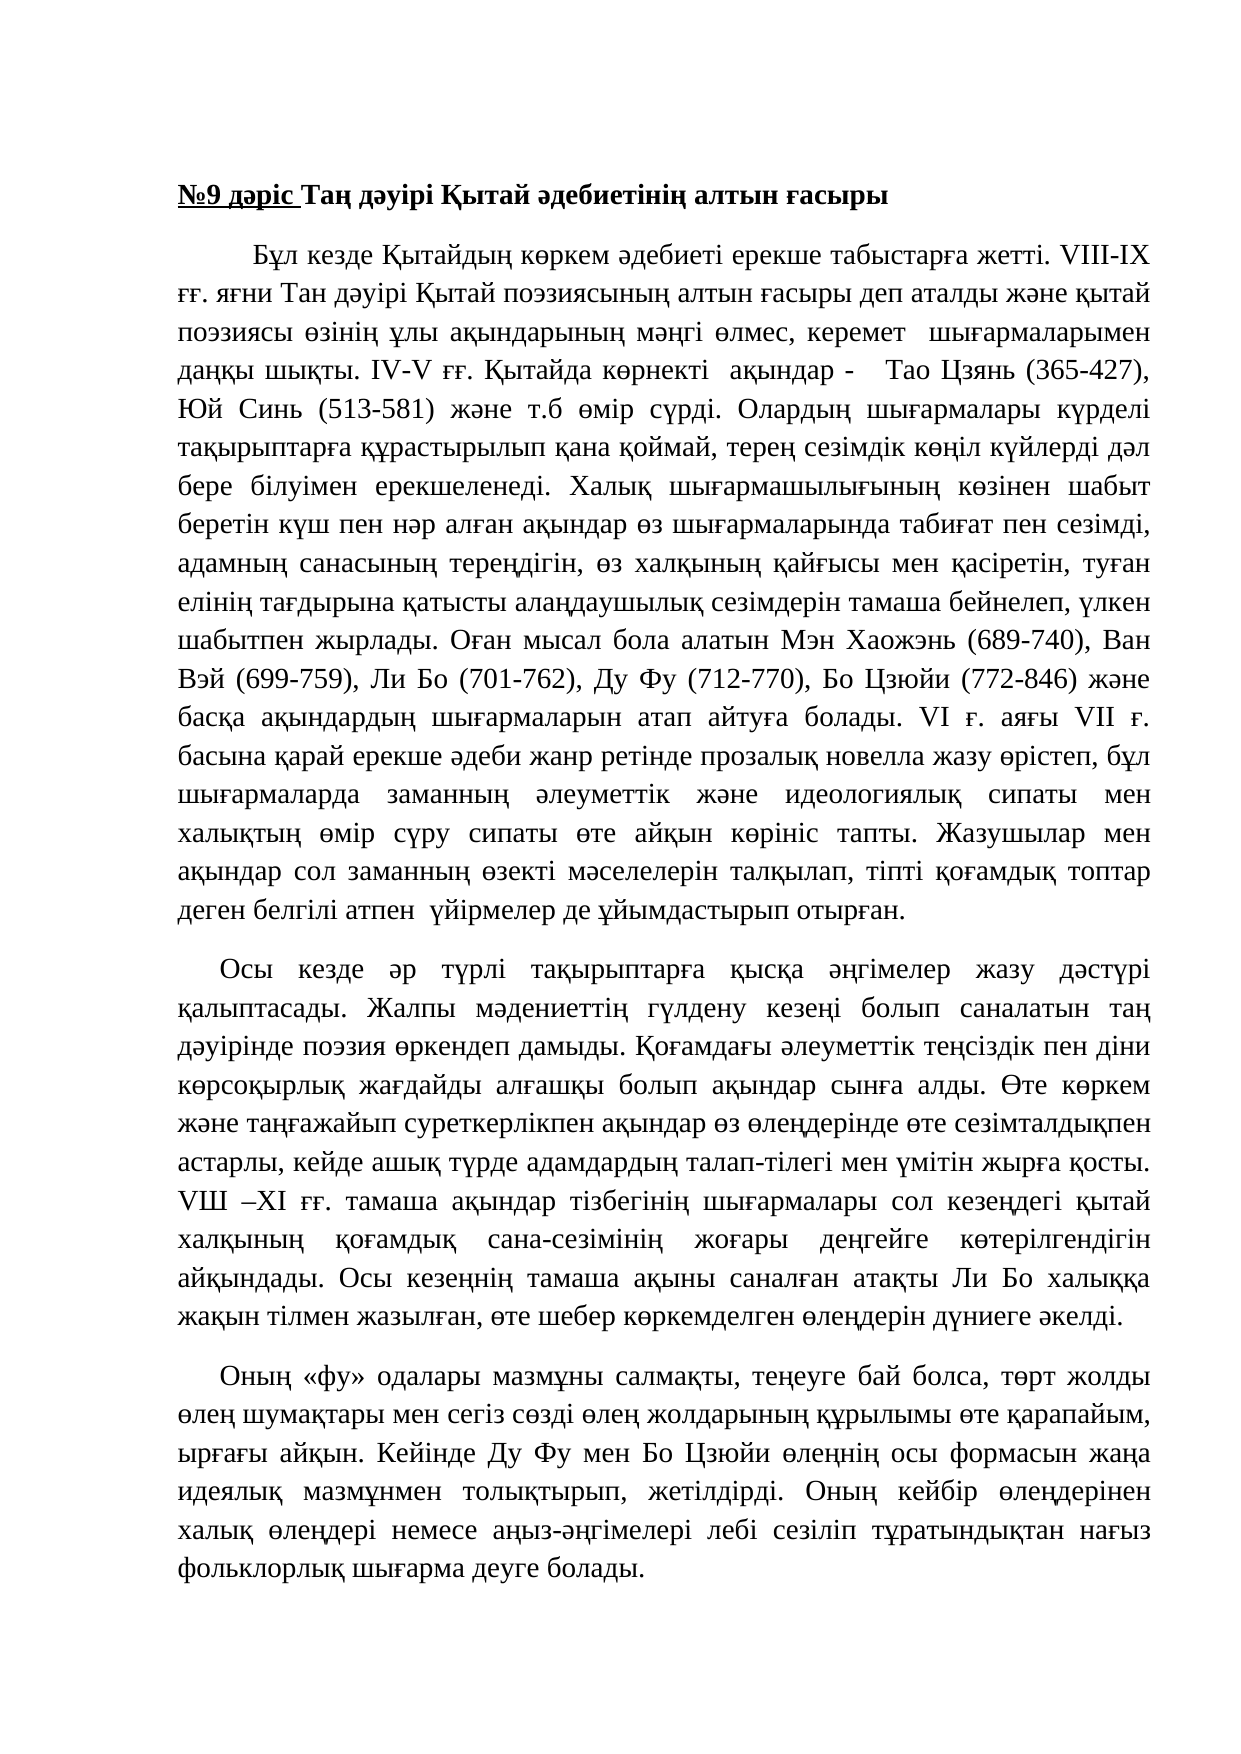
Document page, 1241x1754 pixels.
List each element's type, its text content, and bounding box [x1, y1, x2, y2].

text Оның «фу» одалары мазмұны салмақты, теңеуге бай болса, төрт жолды өлең шумақтары мен сегіз сөзді өлең жолдарының құрылымы өте қарапайым, ырғағы айқын. Кейінде Ду Фу мен Бо Цзюйи өлеңнің осы формасын жаңа идеялық мазмұнмен толықтырып, жетілдірді. Оның кейбір өлеңдерінен халық өлеңдері немесе аңыз-әңгімелері лебі сезіліп тұратындықтан нағыз фольклорлық шығарма деуге болады. [177, 1358, 1152, 1584]
text Осы кезде әр түрлі тақырыптарға қысқа әңгімелер жазу дәстүрі қалыптасады. Жалпы мәдениеттің гүлдену кезеңі болып саналатын таң дәуірінде поэзия өркендеп дамыды. Қоғамдағы әлеуметтік теңсіздік пен діни көрсоқырлық жағдайды алғашқы болып ақындар сынға алды. Өте көркем және таңғажайып суреткерлікпен ақындар өз өлеңдерінде өте сезімталдықпен астарлы, кейде ашық түрде адамдардың талап-тілегі мен үмітін жырға қосты. VШ –ХІ ғғ. тамаша ақындар тізбегінің шығармалары сол кезеңдегі қытай халқының қоғамдық сана-сезімінің жоғары деңгейге көтерілгендігін айқындады. Осы кезеңнің тамаша ақыны саналған атақты Ли Бо халыққа жақын тілмен жазылған, өте шебер көркемделген өлеңдерін дүниеге әкелді. [177, 951, 1152, 1332]
text Бұл кезде Қытайдың көркем әдебиеті ерекше табыстарға жетті. VІІІ-ІХ ғғ. яғни Тан дәуірі Қытай поэзиясының алтын ғасыры деп аталды және қытай поэзиясы өзінің ұлы ақындарының мәңгі өлмес, керемет шығармаларымен даңқы шықты. ІV-V ғғ. Қытайда көрнекті ақындар - Тао Цзянь (365-427), Юй Синь (513-581) және т.б өмір сүрді. Олардың шығармалары күрделі тақырыптарға құрастырылып қана қоймай, терең сезімдік көңіл күйлерді дәл бере білуімен ерекшеленеді. Халық шығармашылығының көзінен шабыт беретін күш пен нәр алған ақындар өз шығармаларында табиғат пен сезімді, адамның санасының тереңдігін, өз халқының қайғысы мен қасіретін, туған елінің тағдырына қатысты алаңдаушылық сезімдерін тамаша бейнелеп, үлкен шабытпен жырлады. Оған мысал бола алатын Мэн Хаожэнь (689-740), Ван Вэй (699-759), Ли Бо (701-762), Ду Фу (712-770), Бо Цзюйи (772-846) және басқа ақындардың шығармаларын атап айтуға болады. VІ ғ. аяғы VІІ ғ. басына қарай ерекше әдеби жанр ретінде прозалық новелла жазу өрістеп, бұл шығармаларда заманның әлеуметтік және идеологиялық сипаты мен халықтың өмір сүру сипаты өте айқын көрініс тапты. Жазушылар мен ақындар сол заманның өзекті мәселелерін талқылап, тіпті қоғамдық топтар деген белгілі атпен үйірмелер де ұйымдастырып отырған. [177, 237, 1152, 926]
text №9 дәріс Таң дәуірі Қытай әдебиетінің алтын ғасыры [177, 177, 1152, 211]
